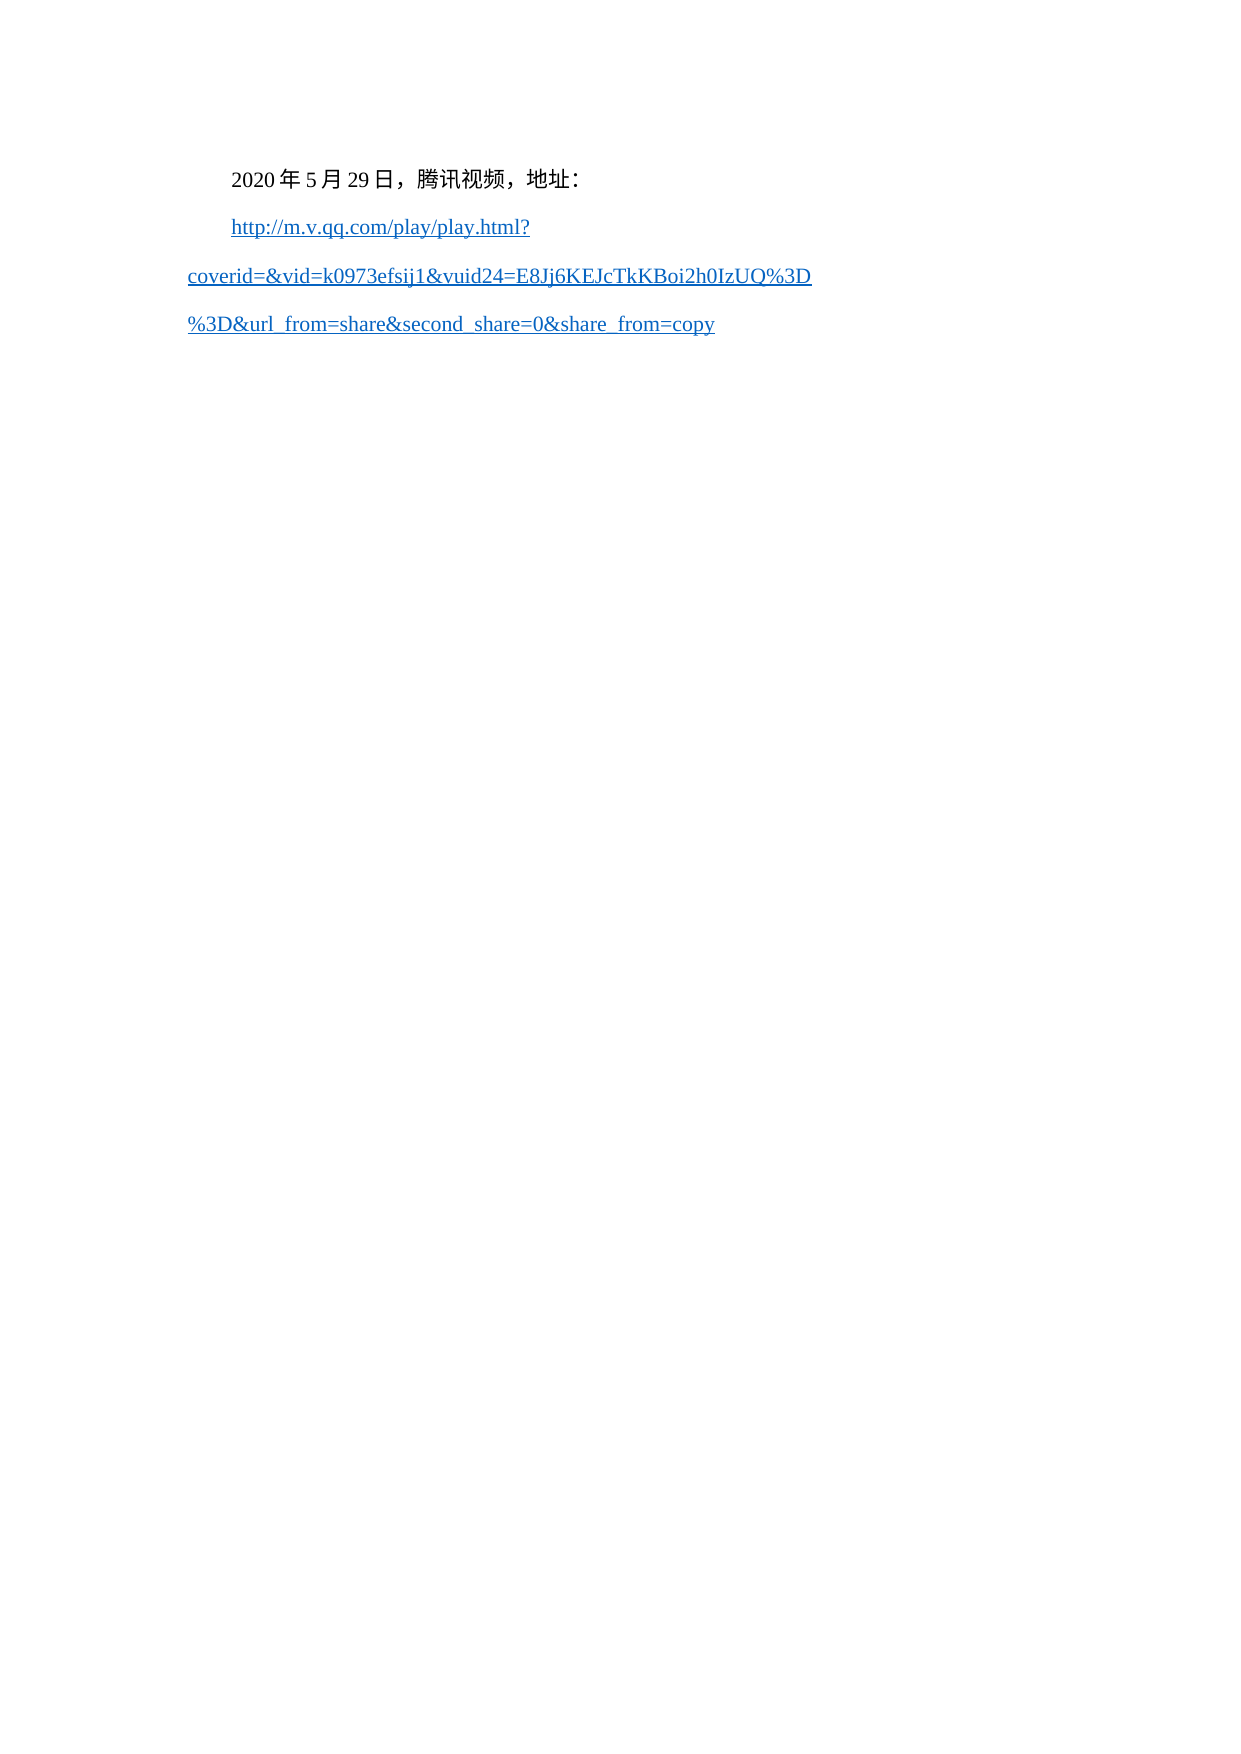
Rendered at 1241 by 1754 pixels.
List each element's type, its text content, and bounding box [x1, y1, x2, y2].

text 2020年5月29日，腾讯视频，地址： [187, 162, 1053, 194]
text http://m.v.qq.com/play/play.html?coverid=&vid=k0973efsij1&vuid24=E8Jj6KEJcTkKBoi2h0IzUQ%3D%3D&url_from=share&second_share=0&share_from=copy [187, 210, 1053, 340]
